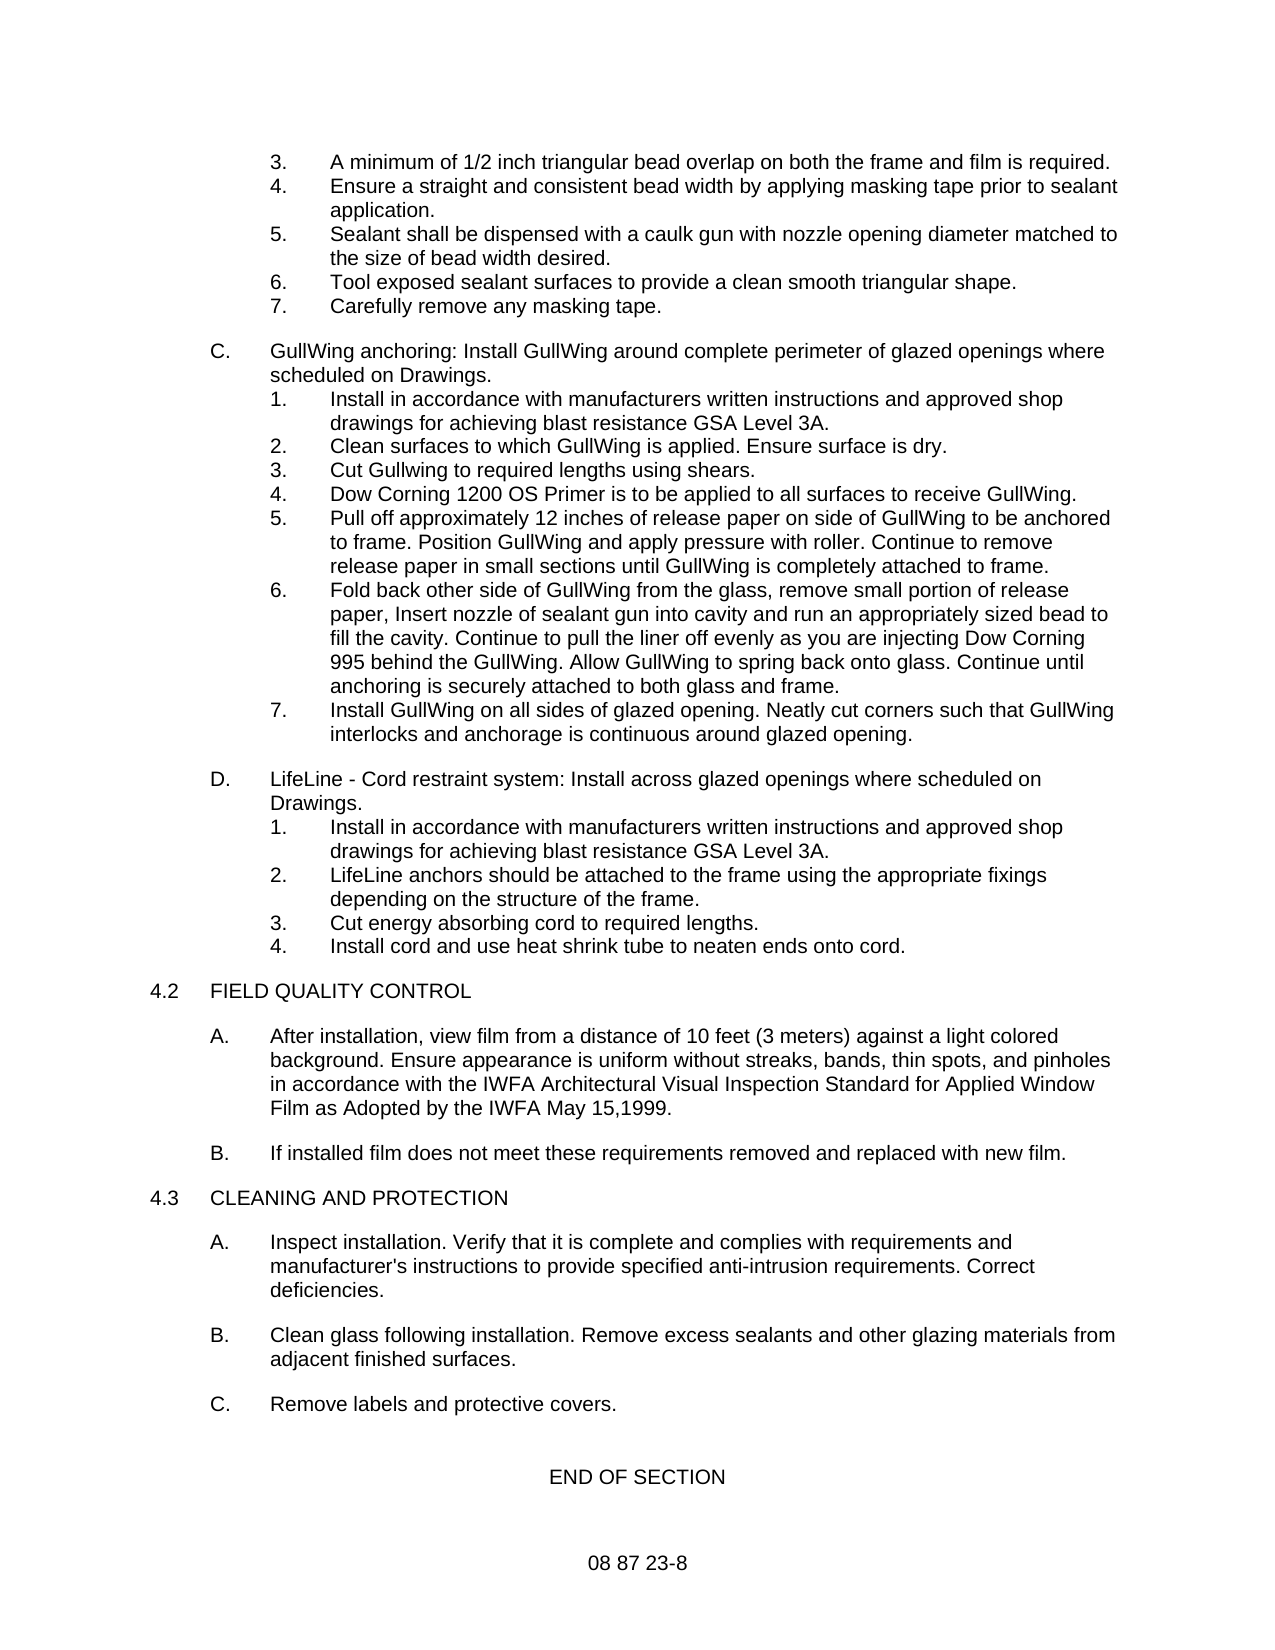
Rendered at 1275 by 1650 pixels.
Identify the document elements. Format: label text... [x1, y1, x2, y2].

text Pull off approximately 12 inches of release paper on side of GullWing to be anchored to frame. Position GullWing and apply pressure with roller. Continue to remove release paper in small sections until GullWing is completely attached to frame. [270, 506, 1125, 578]
text CLEANING AND PROTECTION [150, 1185, 1125, 1209]
text Install in accordance with manufacturers written instructions and approved shop drawings for achieving blast resistance GSA Level 3A. [270, 814, 1125, 862]
text Inspect installation. Verify that it is complete and complies with requirements and manufacturer's instructions to provide specified anti-intrusion requirements. Correct deficiencies. [210, 1230, 1125, 1302]
text Clean surfaces to which GullWing is applied. Ensure surface is dry. [270, 434, 1125, 458]
text Ensure a straight and consistent bead width by applying masking tape prior to sealant application. [270, 174, 1125, 222]
text A minimum of 1/2 inch triangular bead overlap on both the frame and film is required. [270, 150, 1125, 174]
text LifeLine anchors should be attached to the frame using the appropriate fixings depending on the structure of the frame. [270, 862, 1125, 910]
text Remove labels and protective covers. [210, 1392, 1125, 1416]
text Carefully remove any masking tape. [270, 294, 1125, 318]
text Cut energy absorbing cord to required lengths. [270, 910, 1125, 934]
text Cut Gullwing to required lengths using shears. [270, 458, 1125, 482]
text Install GullWing on all sides of glazed opening. Neatly cut corners such that GullWing interlocks and anchorage is continuous around glazed opening. [270, 698, 1125, 746]
text Install cord and use heat shrink tube to neaten ends onto cord. [270, 934, 1125, 958]
text Fold back other side of GullWing from the glass, remove small portion of release paper, Insert nozzle of sealant gun into cavity and run an appropriately sized bead to fill the cavity. Continue to pull the liner off evenly as you are injecting Dow Corning 995 behind the GullWing. Allow GullWing to spring back onto glass. Continue until anchoring is securely attached to both glass and frame. [270, 578, 1125, 698]
text FIELD QUALITY CONTROL [150, 979, 1125, 1003]
text LifeLine - Cord restraint system: Install across glazed openings where scheduled on Drawings. [210, 767, 1125, 814]
text GullWing anchoring: Install GullWing around complete perimeter of glazed openings where scheduled on Drawings. [210, 338, 1125, 386]
text Install in accordance with manufacturers written instructions and approved shop drawings for achieving blast resistance GSA Level 3A. [270, 386, 1125, 434]
text END OF SECTION [150, 1464, 1125, 1488]
text After installation, view film from a distance of 10 feet (3 meters) against a light colored background. Ensure appearance is uniform without streaks, bands, thin spots, and pinholes in accordance with the IWFA Architectural Visual Inspection Standard for Applied Window Film as Adopted by the IWFA May 15,1999. [210, 1024, 1125, 1120]
text Clean glass following installation. Remove excess sealants and other glazing materials from adjacent finished surfaces. [210, 1323, 1125, 1371]
text Dow Corning 1200 OS Primer is to be applied to all surfaces to receive GullWing. [270, 482, 1125, 506]
text If installed film does not meet these requirements removed and replaced with new film. [210, 1141, 1125, 1164]
text Tool exposed sealant surfaces to provide a clean smooth triangular shape. [270, 270, 1125, 294]
text Sealant shall be dispensed with a caulk gun with nozzle opening diameter matched to the size of bead width desired. [270, 222, 1125, 270]
